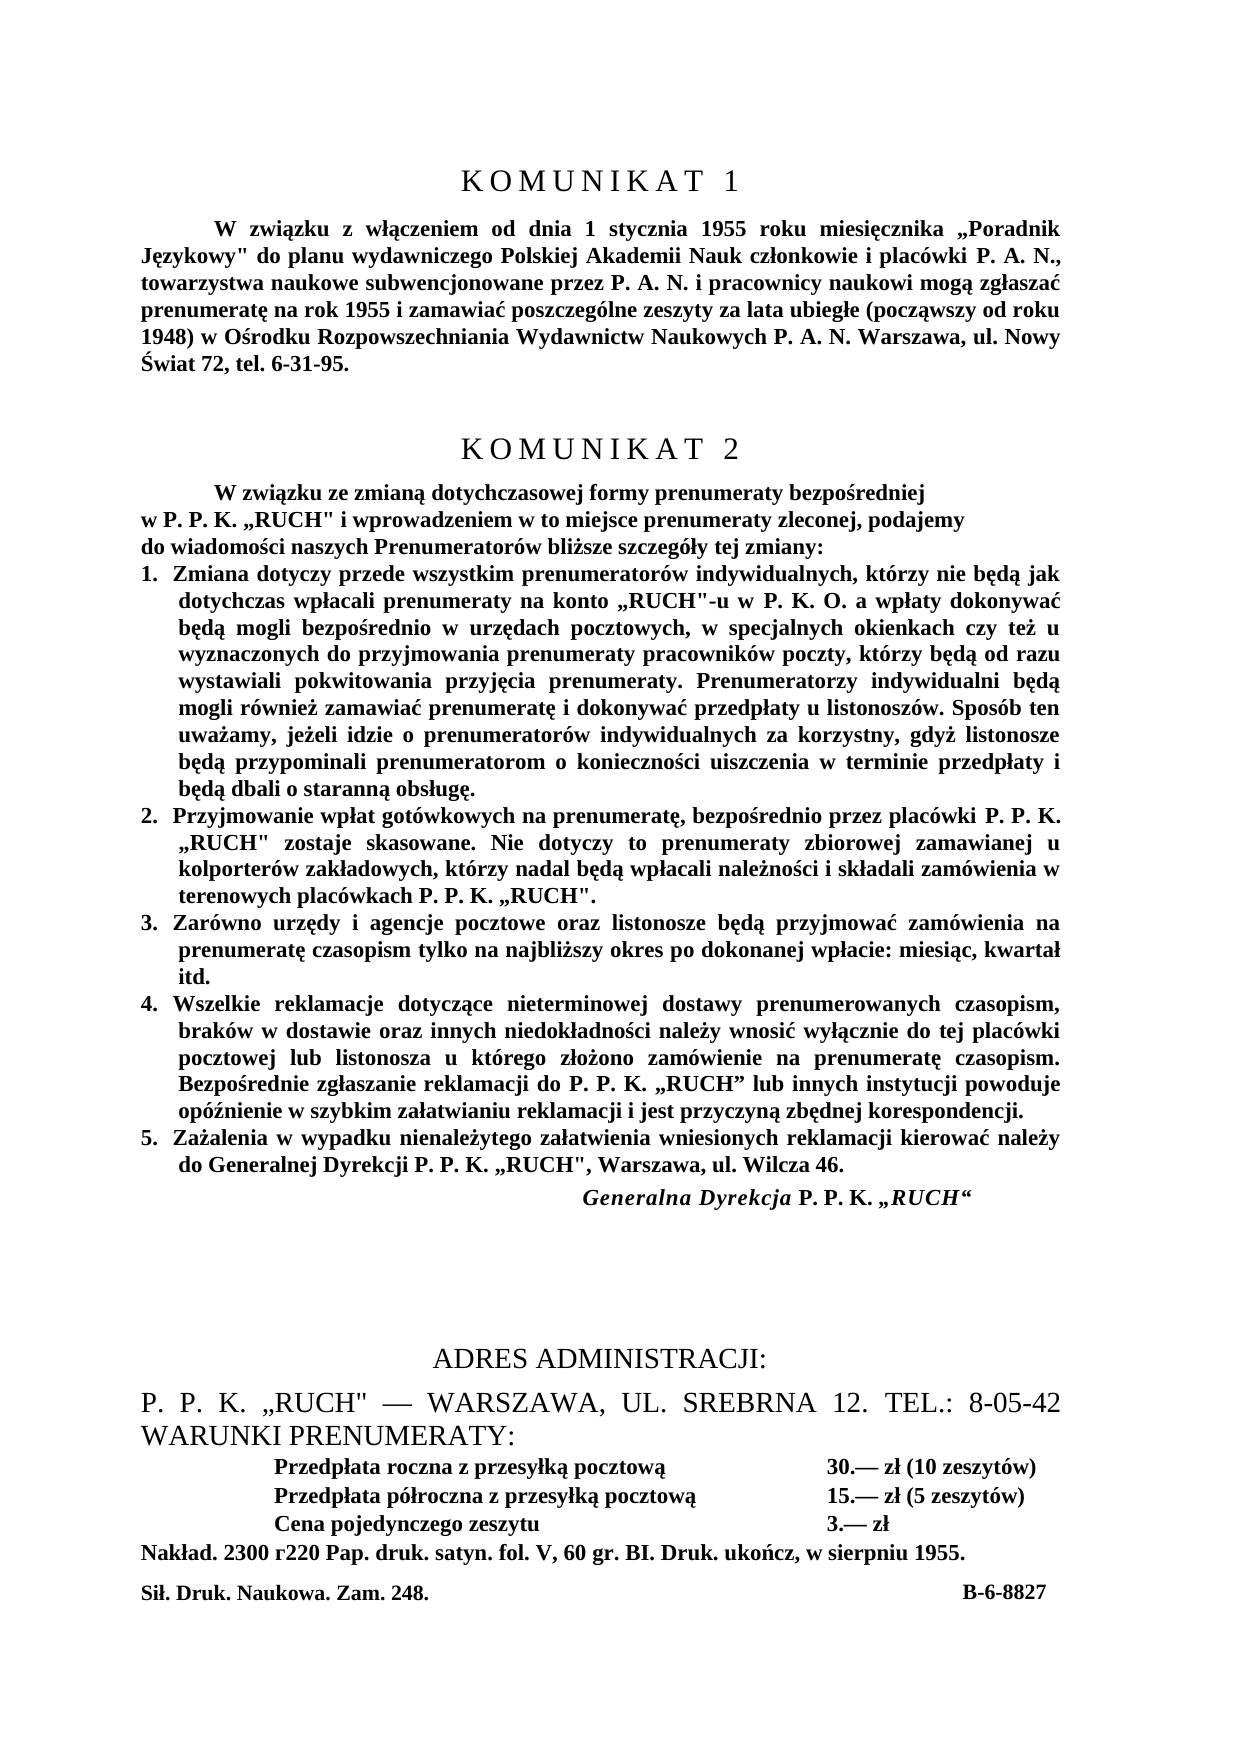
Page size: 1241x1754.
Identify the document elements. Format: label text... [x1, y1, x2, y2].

text w P. P. K. „RUCH" i wprowadzeniem w to miejsce prenumeraty zleconej, podajemy [141, 506, 1061, 533]
text Przedpłata roczna z przesyłką pocztową 30.— zł (10 zeszytów) [274, 1451, 1061, 1480]
list Zażalenia w wypadku nienależytego załatwienia wniesionych reklamacji kierować należy do Generalnej Dyrekcji P. P. K. „RUCH", Warszawa, ul. Wilcza 46. [141, 1124, 1061, 1178]
text Cena pojedynczego zeszytu 3.— zł [274, 1509, 1061, 1538]
text Sił. Druk. Naukowa. Zam. 248. [141, 1582, 429, 1604]
text Generalna Dyrekcja P. P. K. „RUCH“ [582, 1187, 1061, 1210]
list Zmiana dotyczy przede wszystkim prenumeratorów indywidualnych, którzy nie będą jak dotychczas wpłacali prenumeraty na konto „RUCH"-u w P. K. O. a wpłaty dokonywać będą mogli bezpośrednio w urzędach pocztowych, w specjalnych okienkach czy też u wyznaczonych do przyjmowania prenumeraty pracowników poczty, którzy będą od razu wystawiali pokwitowania przyjęcia prenumeraty. Prenumeratorzy indywidualni będą mogli również zamawiać prenumeratę i dokonywać przedpłaty u listonoszów. Sposób ten uważamy, jeżeli idzie o prenumeratorów indywidualnych za korzystny, gdyż listonosze będą przypominali prenumeratorom o konieczności uiszczenia w terminie przedpłaty i będą dbali o staranną obsługę. [141, 560, 1061, 802]
text Przedpłata półroczna z przesyłką pocztową 15.— zł (5 zeszytów) [274, 1480, 1061, 1509]
text B-6-8827 [962, 1582, 1046, 1604]
list Przyjmowanie wpłat gotówkowych na prenumeratę, bezpośrednio przez placówki P. P. K. „RUCH" zostaje skasowane. Nie dotyczy to prenumeraty zbiorowej zamawianej u kolporterów zakładowych, którzy nadal będą wpłacali należności i składali zamówienia w terenowych placówkach P. P. K. „RUCH". [141, 802, 1061, 909]
text ADRES ADMINISTRACJI: [141, 1345, 1059, 1374]
text P. P. K. „RUCH" — WARSZAWA, UL. SREBRNA 12. TEL.: 8-05-42 WARUNKI PRENUMERATY: [141, 1386, 1061, 1451]
text KOMUNIKAT 2 [141, 434, 1059, 466]
text W związku ze zmianą dotychczasowej formy prenumeraty bezpośredniej [141, 479, 1061, 506]
list Wszelkie reklamacje dotyczące nieterminowej dostawy prenumerowanych czasopism, braków w dostawie oraz innych niedokładności należy wnosić wyłącznie do tej placówki pocztowej lub listonosza u którego złożono zamówienie na prenumeratę czasopism. Bezpośrednie zgłaszanie reklamacji do P. P. K. „RUCH” lub innych instytucji powoduje opóźnienie w szybkim załatwianiu reklamacji i jest przyczyną zbędnej korespondencji. [141, 990, 1061, 1124]
list Zarówno urzędy i agencje pocztowe oraz listonosze będą przyjmować zamówienia na prenumeratę czasopism tylko na najbliższy okres po dokonanej wpłacie: miesiąc, kwartał itd. [141, 909, 1061, 990]
text do wiadomości naszych Prenumeratorów bliższe szczegóły tej zmiany: [141, 533, 1061, 560]
text KOMUNIKAT 1 [141, 166, 1059, 197]
text W związku z włączeniem od dnia 1 stycznia 1955 roku miesięcznika „Poradnik Językowy" do planu wydawniczego Polskiej Akademii Nauk członkowie i placówki P. A. N., towarzystwa naukowe subwencjonowane przez P. A. N. i pracownicy naukowi mogą zgłaszać prenumeratę na rok 1955 i zamawiać poszczególne zeszyty za lata ubiegłe (począwszy od roku 1948) w Ośrodku Rozpowszechniania Wydawnictw Naukowych P. A. N. Warszawa, ul. Nowy Świat 72, tel. 6-31-95. [141, 215, 1061, 377]
text Nakład. 2300 г220 Pap. druk. satyn. fol. V, 60 gr. BI. Druk. ukończ, w sierpniu 1955. [141, 1538, 1061, 1566]
